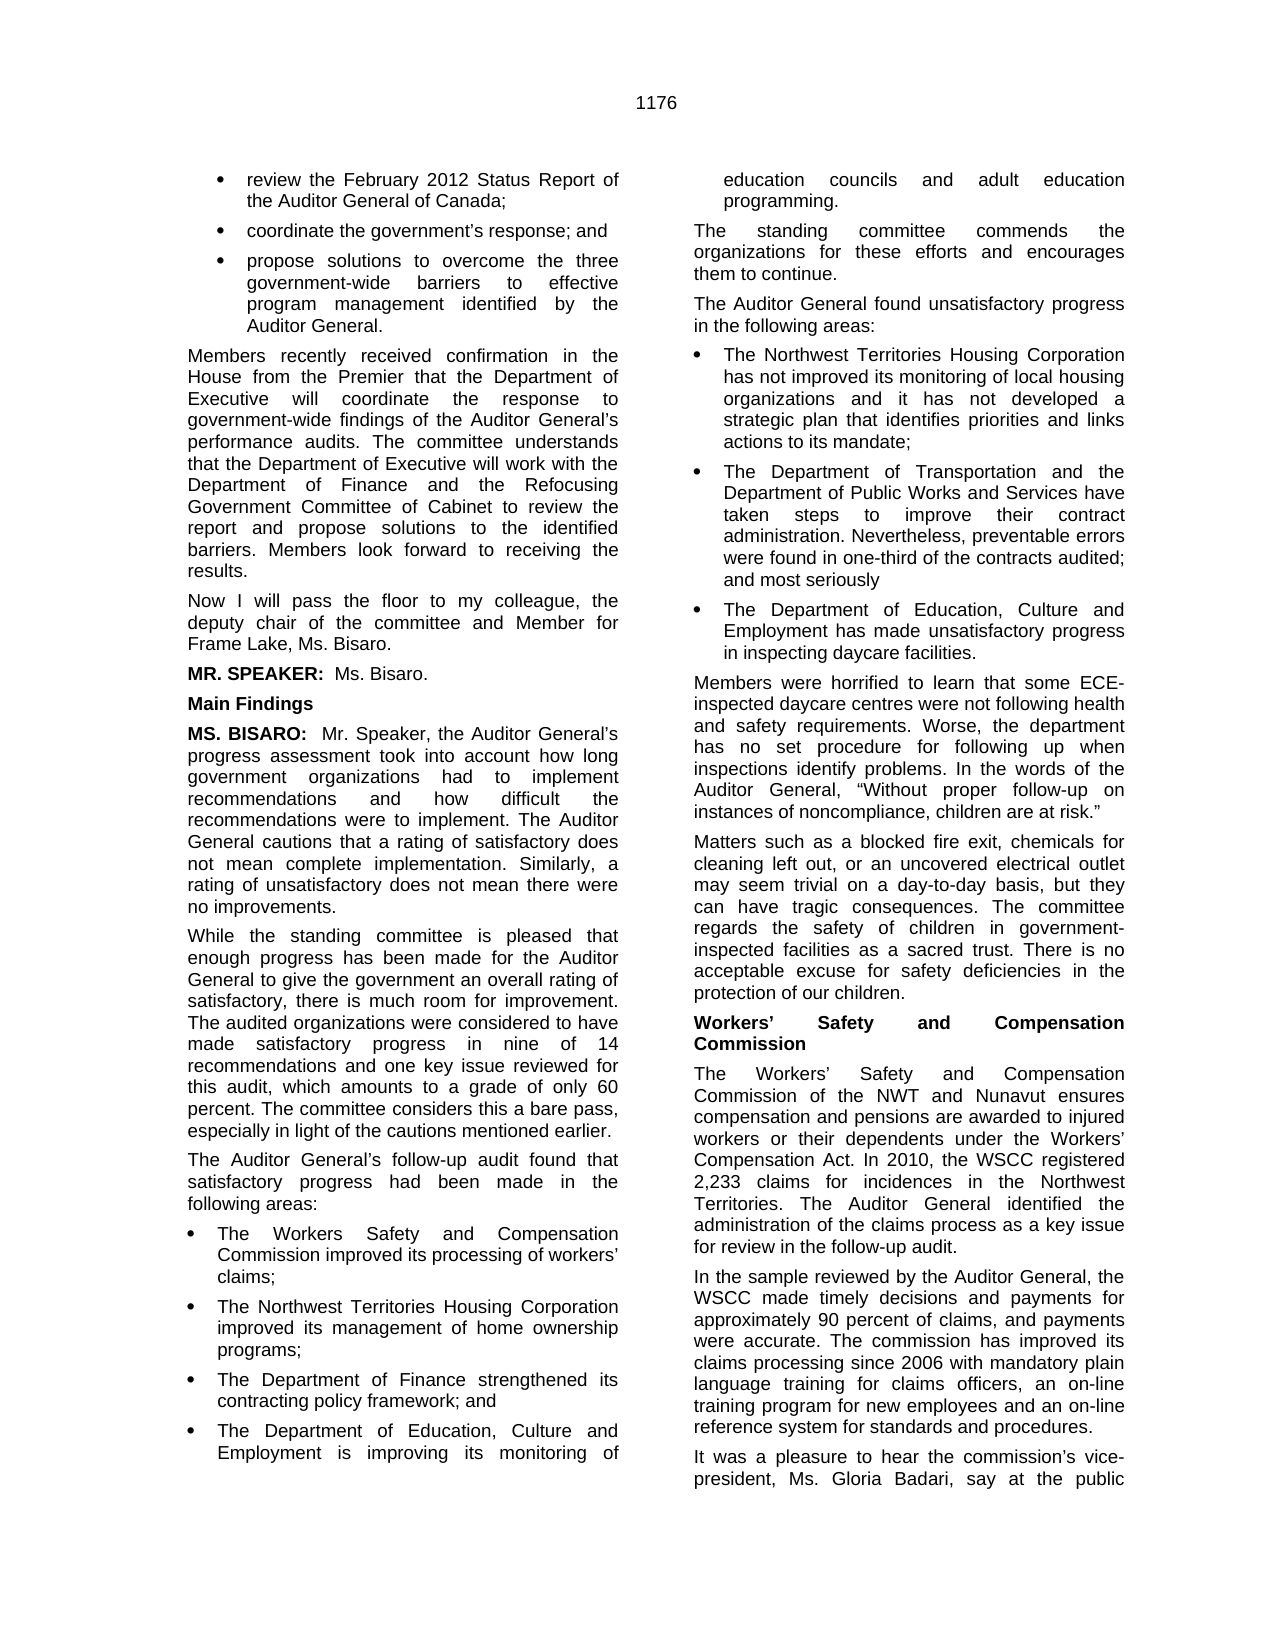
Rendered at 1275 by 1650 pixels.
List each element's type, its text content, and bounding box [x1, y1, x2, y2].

list propose solutions to overcome the three government-wide barriers to effective program management identified by the Auditor General. [217, 250, 619, 336]
text The standing committee commends the organizations for these efforts and encourages them to continue. [694, 220, 1125, 284]
text The Auditor General found unsatisfactory progress in the following areas: [694, 293, 1125, 336]
text MS. BISARO: Mr. Speaker, the Auditor General’s progress assessment took into account how long government organizations had to implement recommendations and how difficult the recommendations were to implement. The Auditor General cautions that a rating of satisfactory does not mean complete implementation. Similarly, a rating of unsatisfactory does not mean there were no improvements. [187, 723, 619, 917]
text While the standing committee is pleased that enough progress has been made for the Auditor General to give the government an overall rating of satisfactory, there is much room for improvement. The audited organizations were considered to have made satisfactory progress in nine of 14 recommendations and one key issue reviewed for this audit, which amounts to a grade of only 60 percent. The committee considers this a bare pass, especially in light of the cautions mentioned earlier. [187, 925, 619, 1141]
list The Workers Safety and Compensation Commission improved its processing of workers’ claims; [187, 1222, 619, 1287]
list The Northwest Territories Housing Corporation improved its management of home ownership programs; [187, 1295, 619, 1360]
text MR. SPEAKER: Ms. Bisaro. [187, 663, 619, 685]
text Main Findings [187, 693, 619, 714]
text Workers’ Safety and Compensation Commission [694, 1012, 1125, 1055]
text The Workers’ Safety and Compensation Commission of the NWT and Nunavut ensures compensation and pensions are awarded to injured workers or their dependents under the Workers’ Compensation Act. In 2010, the WSCC registered 2,233 claims for incidences in the Northwest Territories. The Auditor General identified the administration of the claims process as a key issue for review in the follow-up audit. [694, 1063, 1125, 1257]
list The Department of Transportation and the Department of Public Works and Services have taken steps to improve their contract administration. Nevertheless, preventable errors were found in one-third of the contracts audited; and most seriously [694, 461, 1125, 590]
text Matters such as a blocked fire exit, chemicals for cleaning left out, or an uncovered electrical outlet may seem trivial on a day-to-day basis, but they can have tragic consequences. The committee regards the safety of children in government-inspected facilities as a sacred trust. There is no acceptable excuse for safety deficiencies in the protection of our children. [694, 831, 1125, 1003]
list The Northwest Territories Housing Corporation has not improved its monitoring of local housing organizations and it has not developed a strategic plan that identifies priorities and links actions to its mandate; [694, 344, 1125, 452]
list The Department of Education, Culture and Employment is improving its monitoring of education councils and adult education programming. [694, 168, 1125, 211]
list review the February 2012 Status Report of the Auditor General of Canada; [217, 168, 619, 212]
list coordinate the government’s response; and [217, 220, 619, 242]
list The Department of Finance strengthened its contracting policy framework; and [187, 1368, 619, 1412]
list The Department of Education, Culture and Employment has made unsatisfactory progress in inspecting daycare facilities. [694, 598, 1125, 663]
text Now I will pass the floor to my colleague, the deputy chair of the committee and Member for Frame Lake, Ms. Bisaro. [187, 590, 619, 655]
text In the sample reviewed by the Auditor General, the WSCC made timely decisions and payments for approximately 90 percent of claims, and payments were accurate. The commission has improved its claims processing since 2006 with mandatory plain language training for claims officers, an on-line training program for new employees and an on-line reference system for standards and procedures. [694, 1265, 1125, 1438]
text Members recently received confirmation in the House from the Premier that the Department of Executive will coordinate the response to government-wide findings of the Auditor General’s performance audits. The committee understands that the Department of Executive will work with the Department of Finance and the Refocusing Government Committee of Cabinet to review the report and propose solutions to the identified barriers. Members look forward to receiving the results. [187, 344, 619, 582]
list The Department of Education, Culture and Employment is improving its monitoring of education councils and adult education programming. [187, 1420, 619, 1463]
text The Auditor General’s follow-up audit found that satisfactory progress had been made in the following areas: [187, 1149, 619, 1214]
text Members were horrified to learn that some ECE-inspected daycare centres were not following health and safety requirements. Worse, the department has no set procedure for following up when inspections identify problems. In the words of the Auditor General, “Without proper follow-up on instances of noncompliance, children are at risk.” [694, 671, 1125, 822]
